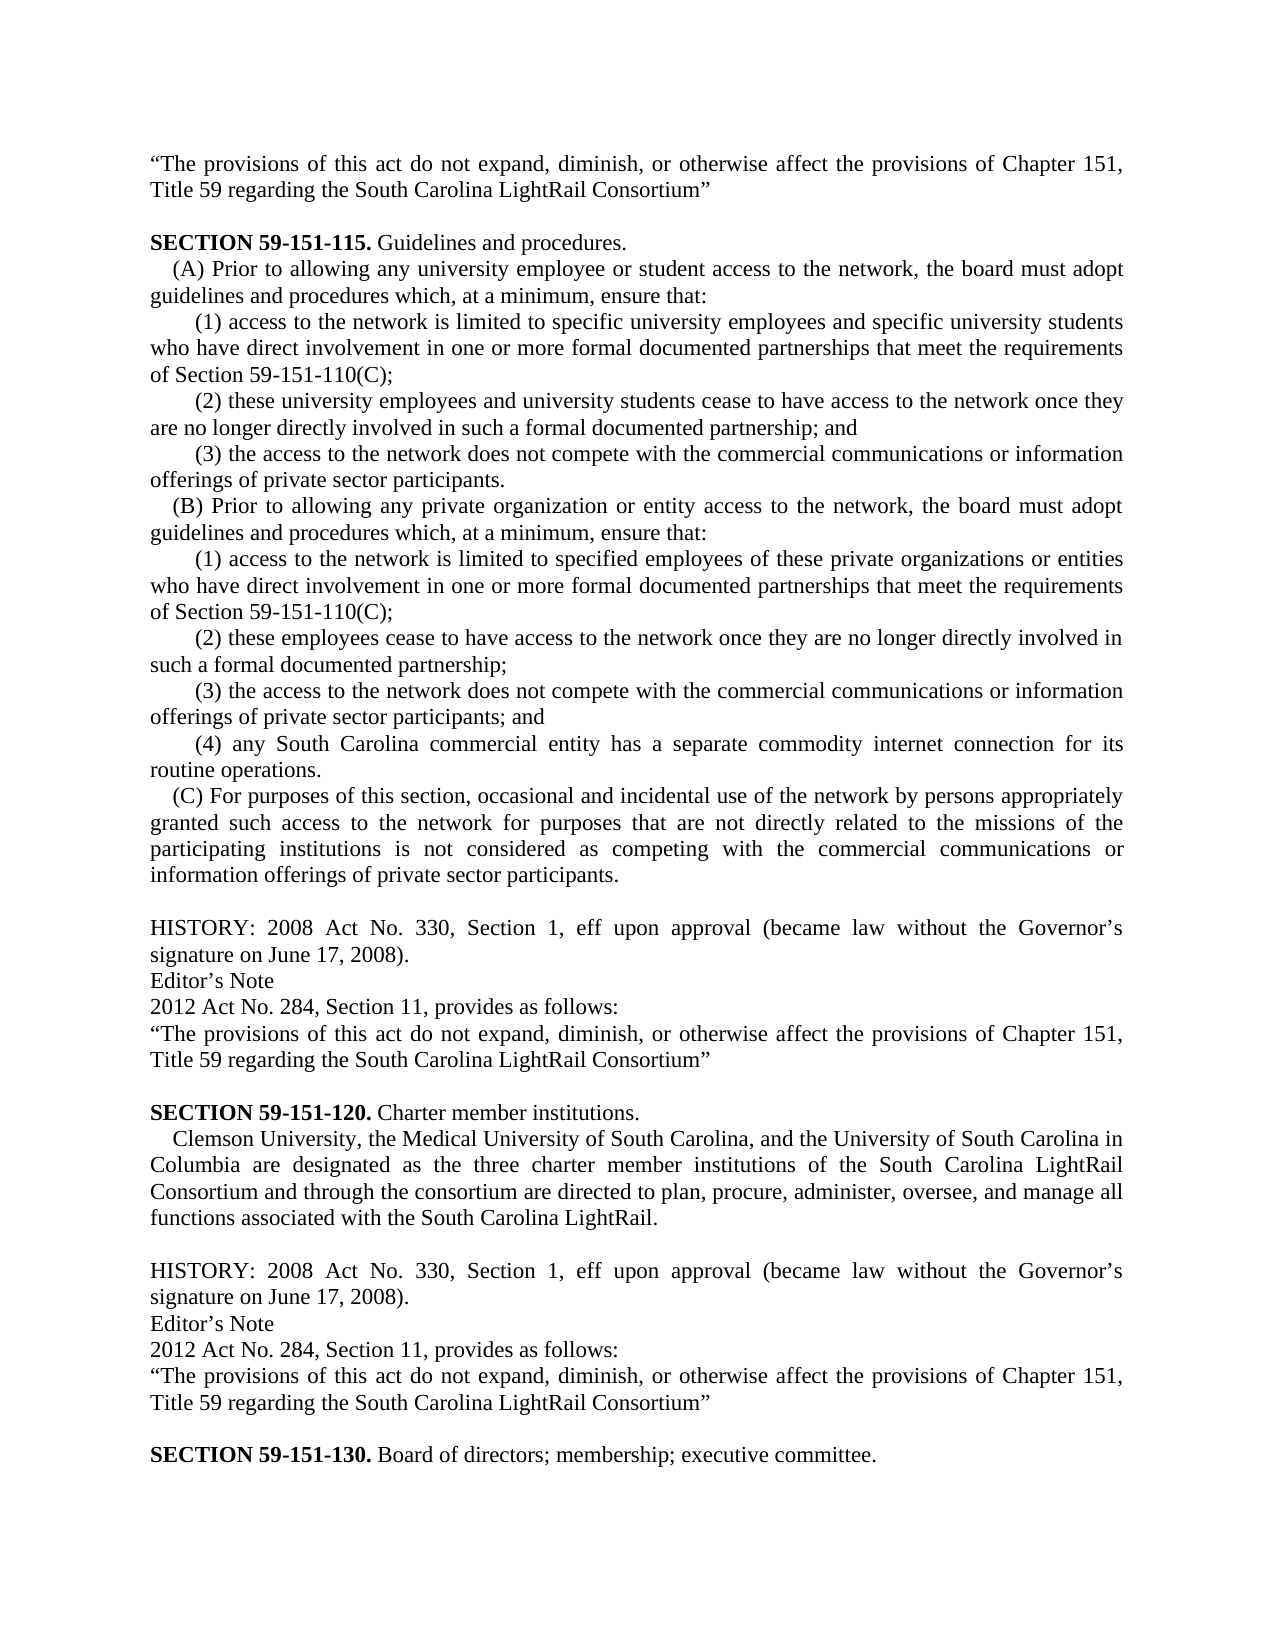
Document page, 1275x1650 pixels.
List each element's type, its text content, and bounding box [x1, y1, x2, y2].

text 2012 Act No. 284, Section 11, provides as follows: [150, 1336, 1125, 1362]
text “The provisions of this act do not expand, diminish, or otherwise affect the provisions of Chapter 151, Title 59 regarding the South Carolina LightRail Consortium” [150, 1020, 1125, 1072]
text Editor’s Note [150, 967, 1125, 993]
text (4) any South Carolina commercial entity has a separate commodity internet connection for its routine operations. [150, 730, 1125, 782]
text Editor’s Note [150, 1309, 1125, 1336]
text “The provisions of this act do not expand, diminish, or otherwise affect the provisions of Chapter 151, Title 59 regarding the South Carolina LightRail Consortium” [150, 1362, 1125, 1415]
text (C) For purposes of this section, occasional and incidental use of the network by persons appropriately granted such access to the network for purposes that are not directly related to the missions of the participating institutions is not considered as competing with the commercial communications or information offerings of private sector participants. [150, 782, 1125, 888]
text HISTORY: 2008 Act No. 330, Section 1, eff upon approval (became law without the Governor’s signature on June 17, 2008). [150, 1257, 1125, 1309]
text (2) these university employees and university students cease to have access to the network once they are no longer directly involved in such a formal documented partnership; and [150, 387, 1125, 440]
text Clemson University, the Medical University of South Carolina, and the University of South Carolina in Columbia are designated as the three charter member institutions of the South Carolina LightRail Consortium and through the consortium are directed to plan, procure, administer, oversee, and manage all functions associated with the South Carolina LightRail. [150, 1125, 1125, 1231]
text (1) access to the network is limited to specified employees of these private organizations or entities who have direct involvement in one or more formal documented partnerships that meet the requirements of Section 59-151-110(C); [150, 545, 1125, 624]
text 2012 Act No. 284, Section 11, provides as follows: [150, 993, 1125, 1020]
text (3) the access to the network does not compete with the commercial communications or information offerings of private sector participants. [150, 440, 1125, 493]
text HISTORY: 2008 Act No. 330, Section 1, eff upon approval (became law without the Governor’s signature on June 17, 2008). [150, 914, 1125, 967]
text (B) Prior to allowing any private organization or entity access to the network, the board must adopt guidelines and procedures which, at a minimum, ensure that: [150, 493, 1125, 545]
text (1) access to the network is limited to specific university employees and specific university students who have direct involvement in one or more formal documented partnerships that meet the requirements of Section 59-151-110(C); [150, 308, 1125, 387]
text “The provisions of this act do not expand, diminish, or otherwise affect the provisions of Chapter 151, Title 59 regarding the South Carolina LightRail Consortium” [150, 150, 1125, 203]
text (A) Prior to allowing any university employee or student access to the network, the board must adopt guidelines and procedures which, at a minimum, ensure that: [150, 255, 1125, 308]
text SECTION 59-151-130. Board of directors; membership; executive committee. [150, 1441, 1125, 1468]
text (3) the access to the network does not compete with the commercial communications or information offerings of private sector participants; and [150, 677, 1125, 730]
text SECTION 59-151-120. Charter member institutions. [150, 1099, 1125, 1125]
text SECTION 59-151-115. Guidelines and procedures. [150, 229, 1125, 255]
text (2) these employees cease to have access to the network once they are no longer directly involved in such a formal documented partnership; [150, 624, 1125, 677]
